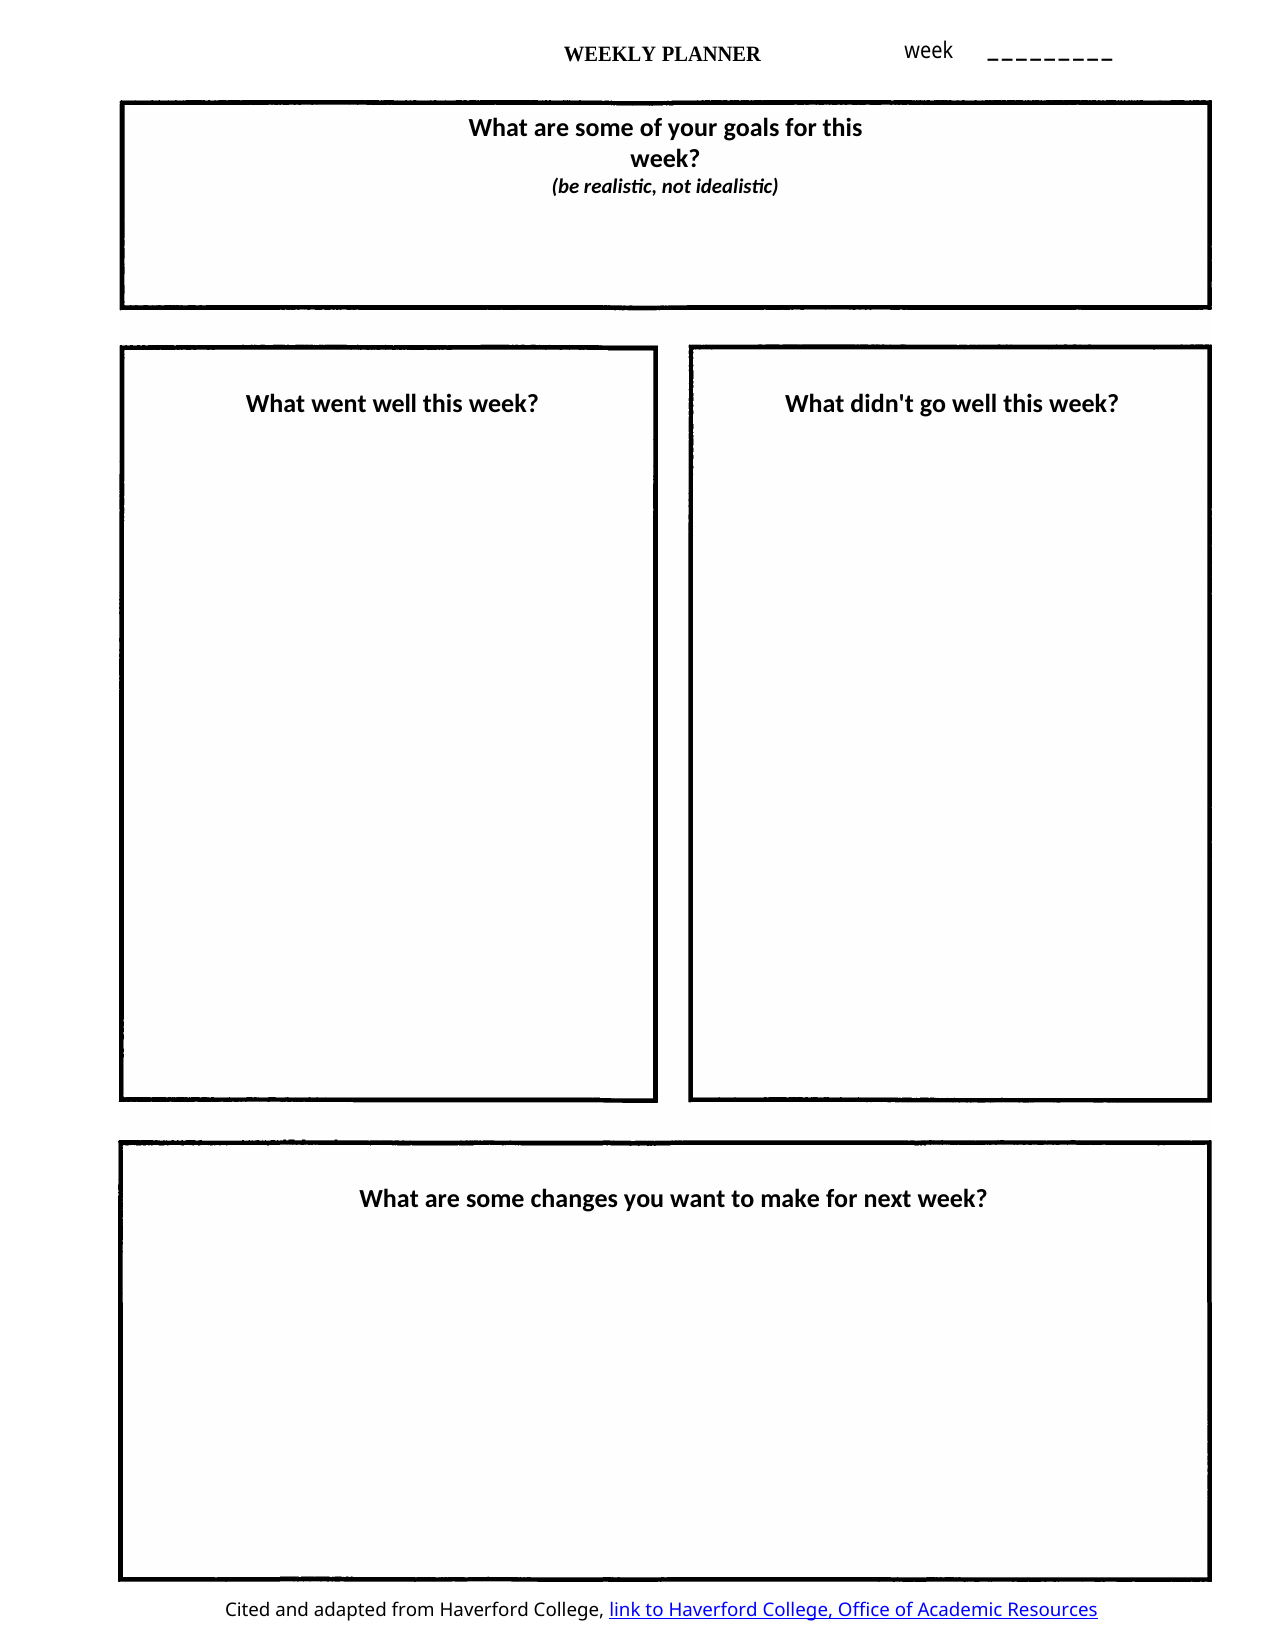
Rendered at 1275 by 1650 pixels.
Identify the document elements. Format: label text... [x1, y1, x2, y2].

text (be realistic, not idealistic) [433, 173, 899, 198]
subtitle What went well this week? What didn't go well this week? [246, 387, 1231, 419]
picture [118, 100, 1212, 1582]
text What are some changes you want to make for next week? [359, 1182, 1231, 1214]
subtitle What are some of your goals for this week? [433, 111, 897, 173]
